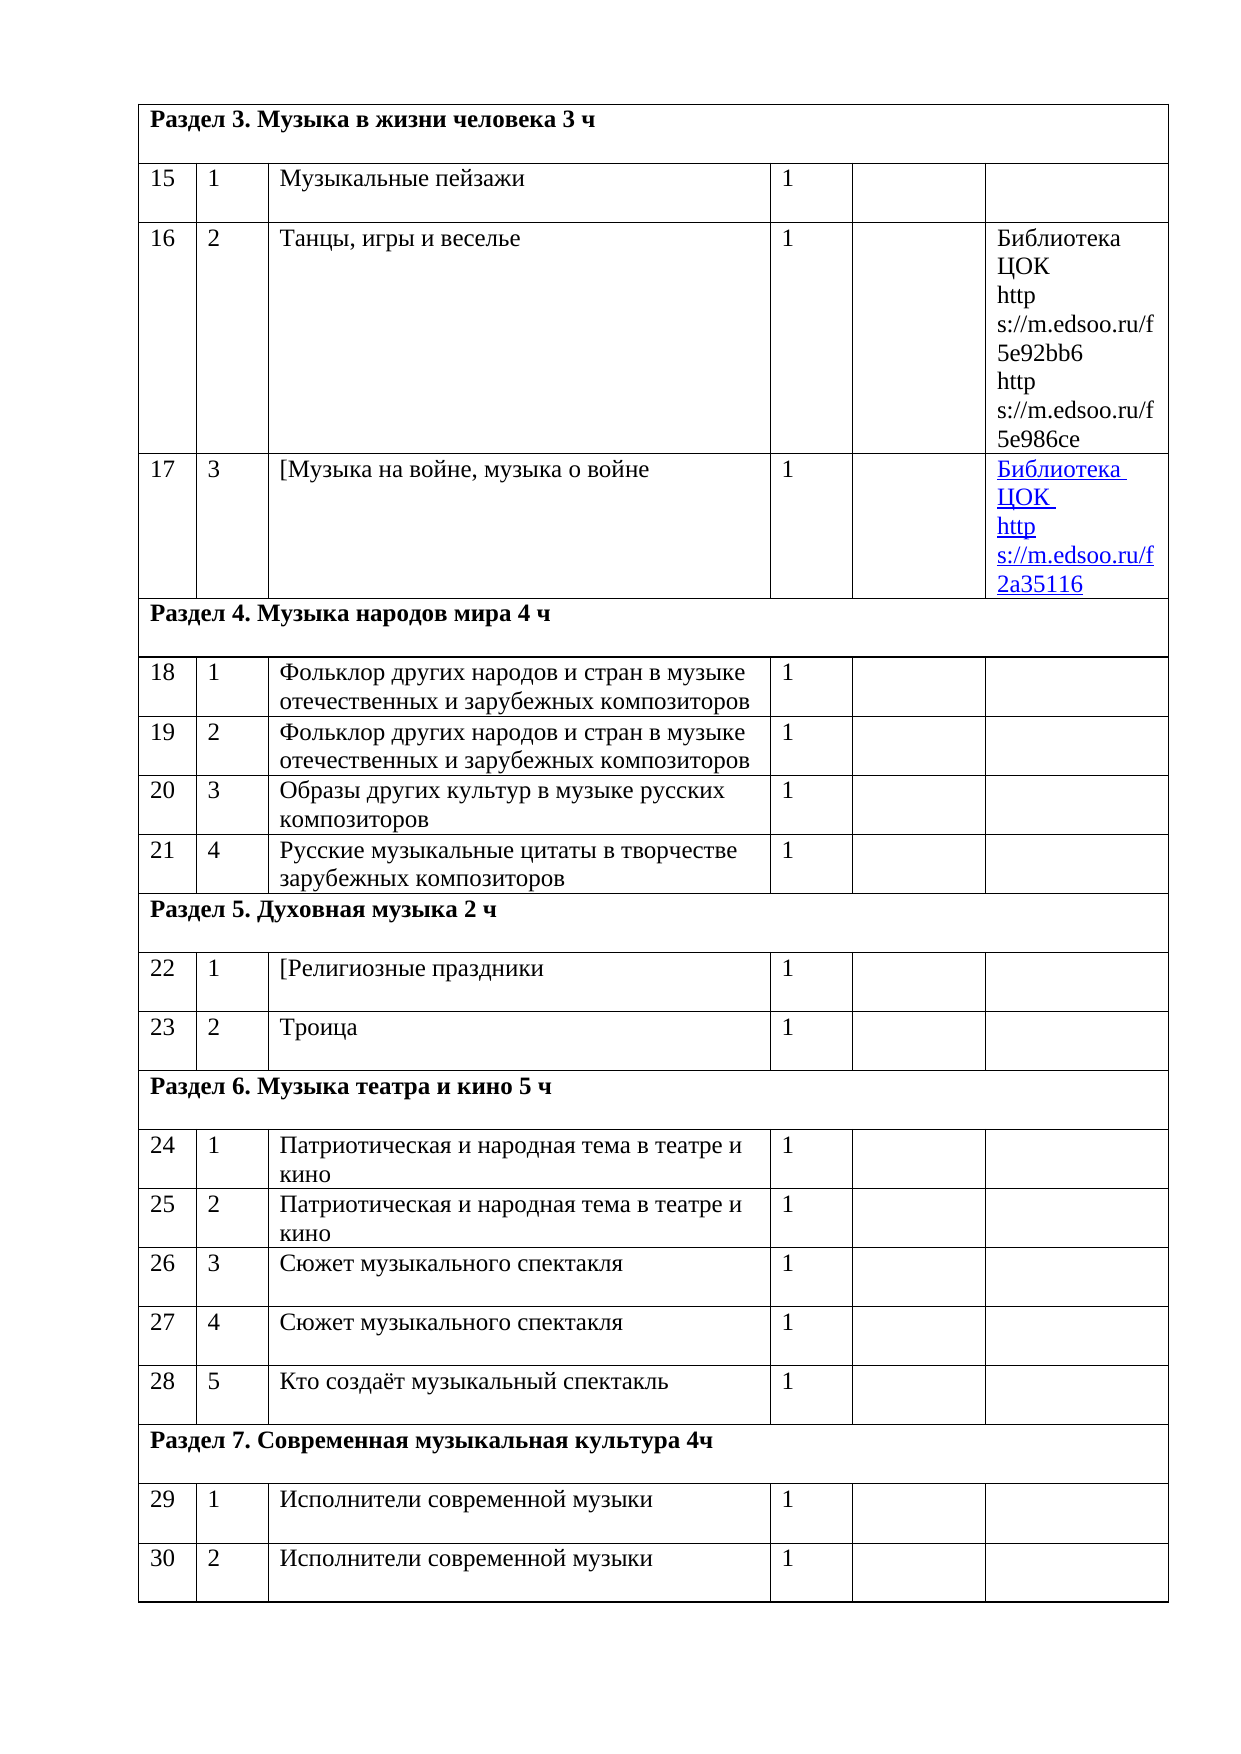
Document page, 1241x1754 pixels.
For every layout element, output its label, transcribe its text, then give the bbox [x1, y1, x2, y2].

table_cell [986, 835, 1168, 893]
table_cell 26 [139, 1248, 196, 1306]
table_cell [853, 835, 985, 893]
table_cell 18 [139, 658, 196, 716]
table_cell 2 [197, 223, 268, 453]
table_cell 2 [197, 1189, 268, 1247]
table_cell 16 [139, 223, 196, 453]
table_cell [986, 953, 1168, 1011]
table_cell 24 [139, 1130, 196, 1188]
table_cell 20 [139, 776, 196, 834]
table_cell [986, 1189, 1168, 1247]
table_cell 1 [771, 454, 852, 597]
table_cell Библиотека ЦОК https://m.edsoo.ru/f5e92bb6 https://m.edsoo.ru/f5e986ce [986, 223, 1168, 453]
table_cell Образы других культур в музыке русских композиторов [269, 776, 770, 834]
table_cell [853, 1012, 985, 1070]
table_cell 3 [197, 776, 268, 834]
table_cell Исполнители современной музыки [269, 1544, 770, 1601]
table_cell 1 [771, 658, 852, 716]
table_cell [986, 1544, 1168, 1601]
table_cell Сюжет музыкального спектакля [269, 1307, 770, 1365]
table_cell [986, 164, 1168, 222]
table_cell 17 [139, 454, 196, 597]
table_cell 29 [139, 1484, 196, 1542]
table_cell 1 [771, 1130, 852, 1188]
table_cell [986, 1012, 1168, 1070]
table_cell 1 [771, 223, 852, 453]
table_cell 1 [771, 776, 852, 834]
table_cell 4 [197, 1307, 268, 1365]
table_cell 28 [139, 1366, 196, 1424]
table_cell [853, 1544, 985, 1601]
table_cell [986, 1248, 1168, 1306]
table_cell [853, 1130, 985, 1188]
table_cell 2 [197, 1544, 268, 1601]
table_cell 25 [139, 1189, 196, 1247]
table_cell [853, 1307, 985, 1365]
table_cell 1 [197, 1484, 268, 1542]
table_cell 2 [197, 1012, 268, 1070]
table_cell 4 [197, 835, 268, 893]
table_cell 1 [771, 953, 852, 1011]
table_cell [986, 1484, 1168, 1542]
table_cell [853, 164, 985, 222]
table_cell 1 [771, 164, 852, 222]
table_cell Фольклор других народов и стран в музыке отечественных и зарубежных композиторов [269, 658, 770, 716]
table_cell Раздел 5. Духовная музыка 2 ч [139, 894, 1168, 952]
table_cell Танцы, игры и веселье [269, 223, 770, 453]
table_cell 30 [139, 1544, 196, 1601]
table_cell 15 [139, 164, 196, 222]
table_cell 19 [139, 717, 196, 774]
table_cell Троица [269, 1012, 770, 1070]
table_cell Русские музыкальные цитаты в творчестве зарубежных композиторов [269, 835, 770, 893]
table_cell 2 [197, 717, 268, 774]
table_cell 21 [139, 835, 196, 893]
table_cell Кто создаёт музыкальный спектакль [269, 1366, 770, 1424]
table_cell [Музыка на войне, музыка о войне [269, 454, 770, 597]
table_cell [986, 1307, 1168, 1365]
table_cell 1 [197, 953, 268, 1011]
table_cell [853, 1366, 985, 1424]
table_cell [853, 1484, 985, 1542]
table_cell [986, 1366, 1168, 1424]
table_cell Библиотека ЦОК https://m.edsoo.ru/f2a35116 [986, 454, 1168, 597]
table_cell 3 [197, 454, 268, 597]
table_cell [986, 1130, 1168, 1188]
table_cell [986, 717, 1168, 774]
table_cell Исполнители современной музыки [269, 1484, 770, 1542]
table_cell 3 [197, 1248, 268, 1306]
table_cell 1 [771, 1248, 852, 1306]
table_cell [986, 658, 1168, 716]
table_cell 5 [197, 1366, 268, 1424]
table_cell Патриотическая и народная тема в театре и кино [269, 1189, 770, 1247]
table_cell 1 [771, 1189, 852, 1247]
table_cell 27 [139, 1307, 196, 1365]
table_cell [853, 1189, 985, 1247]
table_cell [853, 223, 985, 453]
table_cell 1 [771, 835, 852, 893]
table_cell 1 [771, 717, 852, 774]
table_cell [853, 953, 985, 1011]
table_cell Сюжет музыкального спектакля [269, 1248, 770, 1306]
table_cell 1 [197, 1130, 268, 1188]
table_cell Музыкальные пейзажи [269, 164, 770, 222]
table_cell 1 [197, 658, 268, 716]
table_cell [853, 658, 985, 716]
table_cell [853, 717, 985, 774]
table_cell Патриотическая и народная тема в театре и кино [269, 1130, 770, 1188]
table_cell 23 [139, 1012, 196, 1070]
table_cell Раздел 6. Музыка театра и кино 5 ч [139, 1071, 1168, 1129]
table_cell [Религиозные праздники [269, 953, 770, 1011]
table_cell 1 [771, 1366, 852, 1424]
table_cell 1 [771, 1544, 852, 1601]
table_cell 1 [771, 1307, 852, 1365]
table_cell Раздел 3. Музыка в жизни человека 3 ч [139, 105, 1168, 162]
table_cell 22 [139, 953, 196, 1011]
table_cell 1 [771, 1012, 852, 1070]
table_cell Фольклор других народов и стран в музыке отечественных и зарубежных композиторов [269, 717, 770, 774]
table_cell Раздел 7. Современная музыкальная культура 4ч [139, 1425, 1168, 1483]
table_cell 1 [771, 1484, 852, 1542]
table_cell [853, 1248, 985, 1306]
table_cell 1 [197, 164, 268, 222]
table_cell [853, 454, 985, 597]
table_cell Раздел 4. Музыка народов мира 4 ч [139, 599, 1168, 656]
table_cell [986, 776, 1168, 834]
table_cell [853, 776, 985, 834]
